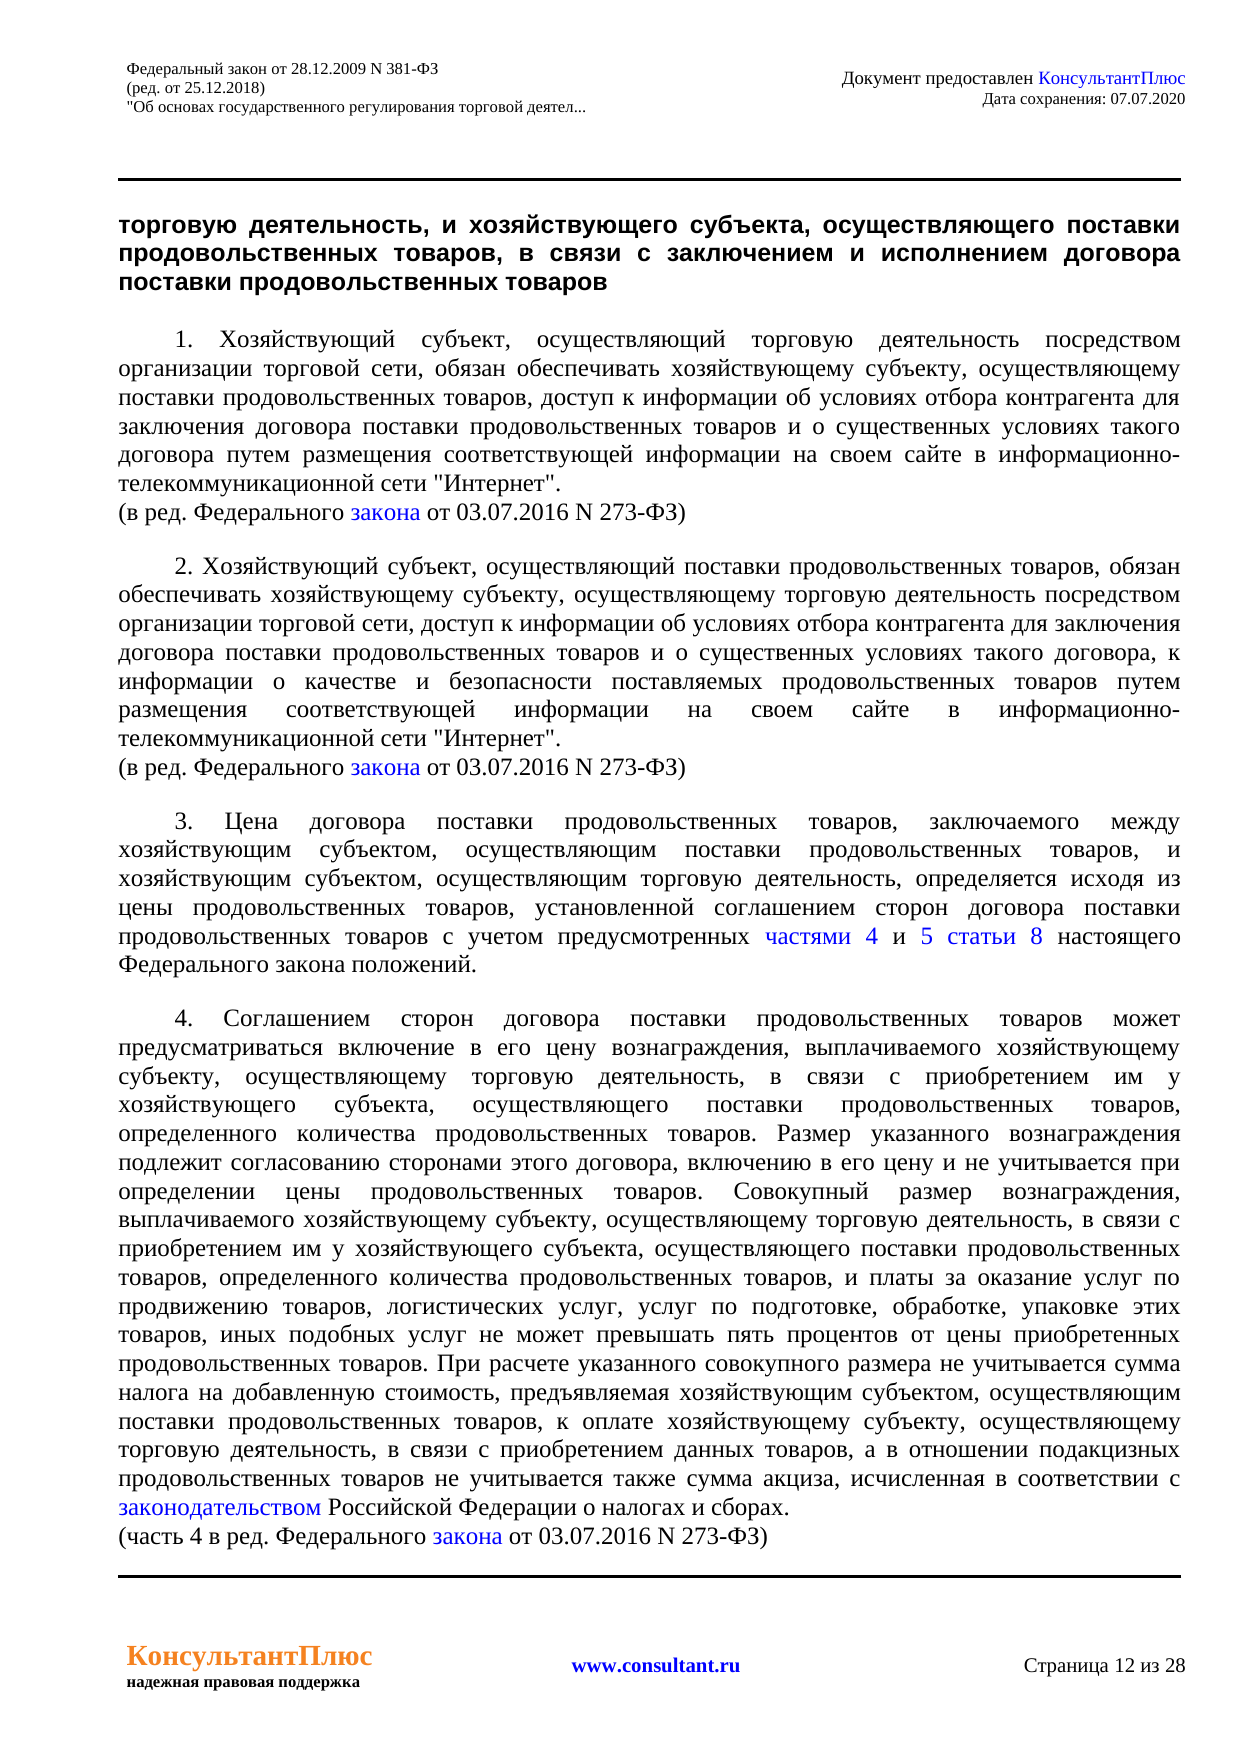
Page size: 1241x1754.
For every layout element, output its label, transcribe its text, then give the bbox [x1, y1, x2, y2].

text 1. Хозяйствующий субъект, осуществляющий торговую деятельность посредством организации торговой сети, обязан обеспечивать хозяйствующему субъекту, осуществляющему поставки продовольственных товаров, доступ к информации об условиях отбора контрагента для заключения договора поставки продовольственных товаров и о существенных условиях такого договора путем размещения соответствующей информации на своем сайте в информационно-телекоммуникационной сети "Интернет". [118, 324, 1181, 497]
text (в ред. Федерального закона от 03.07.2016 N 273-ФЗ) [118, 497, 1181, 526]
text (в ред. Федерального закона от 03.07.2016 N 273-ФЗ) [118, 752, 1181, 781]
text 2. Хозяйствующий субъект, осуществляющий поставки продовольственных товаров, обязан обеспечивать хозяйствующему субъекту, осуществляющему торговую деятельность посредством организации торговой сети, доступ к информации об условиях отбора контрагента для заключения договора поставки продовольственных товаров и о существенных условиях такого договора, к информации о качестве и безопасности поставляемых продовольственных товаров путем размещения соответствующей информации на своем сайте в информационно-телекоммуникационной сети "Интернет". [118, 551, 1181, 752]
text (часть 4 в ред. Федерального закона от 03.07.2016 N 273-ФЗ) [118, 1521, 1181, 1549]
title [118, 209, 1181, 296]
text 3. Цена договора поставки продовольственных товаров, заключаемого между хозяйствующим субъектом, осуществляющим поставки продовольственных товаров, и хозяйствующим субъектом, осуществляющим торговую деятельность, определяется исходя из цены продовольственных товаров, установленной соглашением сторон договора поставки продовольственных товаров с учетом предусмотренных частями 4 и 5 статьи 8 настоящего Федерального закона положений. [118, 806, 1181, 978]
text 4. Соглашением сторон договора поставки продовольственных товаров может предусматриваться включение в его цену вознаграждения, выплачиваемого хозяйствующему субъекту, осуществляющему торговую деятельность, в связи с приобретением им у хозяйствующего субъекта, осуществляющего поставки продовольственных товаров, определенного количества продовольственных товаров. Размер указанного вознаграждения подлежит согласованию сторонами этого договора, включению в его цену и не учитывается при определении цены продовольственных товаров. Совокупный размер вознаграждения, выплачиваемого хозяйствующему субъекту, осуществляющему торговую деятельность, в связи с приобретением им у хозяйствующего субъекта, осуществляющего поставки продовольственных товаров, определенного количества продовольственных товаров, и платы за оказание услуг по продвижению товаров, логистических услуг, услуг по подготовке, обработке, упаковке этих товаров, иных подобных услуг не может превышать пять процентов от цены приобретенных продовольственных товаров. При расчете указанного совокупного размера не учитывается сумма налога на добавленную стоимость, предъявляемая хозяйствующим субъектом, осуществляющим поставки продовольственных товаров, к оплате хозяйствующему субъекту, осуществляющему торговую деятельность, в связи с приобретением данных товаров, а в отношении подакцизных продовольственных товаров не учитывается также сумма акциза, исчисленная в соответствии с законодательством Российской Федерации о налогах и сборах. [118, 1003, 1181, 1521]
